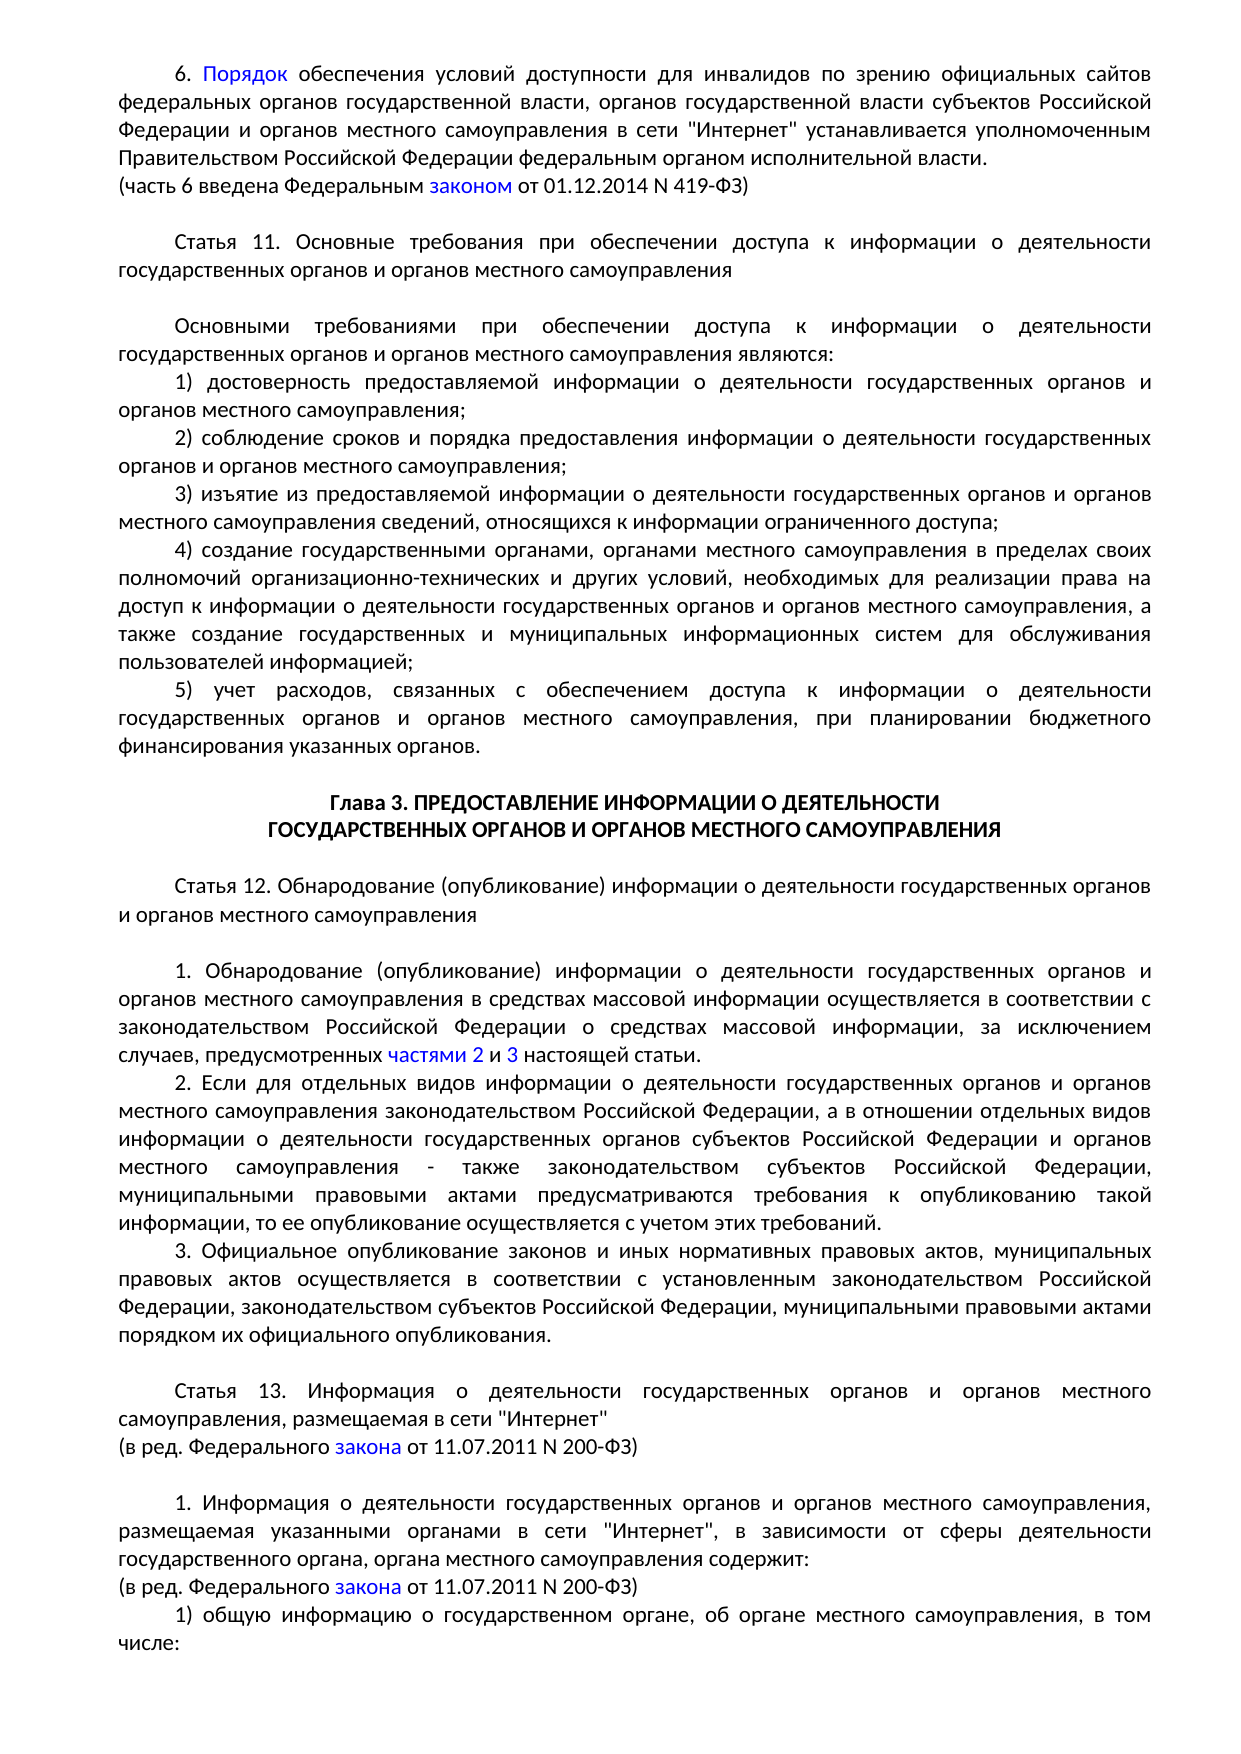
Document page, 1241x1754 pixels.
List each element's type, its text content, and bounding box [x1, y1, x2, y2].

text 1. Обнародование (опубликование) информации о деятельности государственных органов и органов местного самоуправления в средствах массовой информации осуществляется в соответствии с законодательством Российской Федерации о средствах массовой информации, за исключением случаев, предусмотренных частями 2 и 3 настоящей статьи. [118, 956, 1152, 1068]
text 2. Если для отдельных видов информации о деятельности государственных органов и органов местного самоуправления законодательством Российской Федерации, а в отношении отдельных видов информации о деятельности государственных органов субъектов Российской Федерации и органов местного самоуправления - также законодательством субъектов Российской Федерации, муниципальными правовыми актами предусматриваются требования к опубликованию такой информации, то ее опубликование осуществляется с учетом этих требований. [118, 1068, 1152, 1236]
text 3. Официальное опубликование законов и иных нормативных правовых актов, муниципальных правовых актов осуществляется в соответствии с установленным законодательством Российской Федерации, законодательством субъектов Российской Федерации, муниципальными правовыми актами порядком их официального опубликования. [118, 1236, 1152, 1348]
text 2) соблюдение сроков и порядка предоставления информации о деятельности государственных органов и органов местного самоуправления; [118, 423, 1152, 479]
text Статья 12. Обнародование (опубликование) информации о деятельности государственных органов и органов местного самоуправления [118, 872, 1152, 928]
text (часть 6 введена Федеральным законом от 01.12.2014 N 419-ФЗ) [118, 171, 1152, 199]
title Глава 3. ПРЕДОСТАВЛЕНИЕ ИНФОРМАЦИИ О ДЕЯТЕЛЬНОСТИ [118, 788, 1152, 816]
text 1. Информация о деятельности государственных органов и органов местного самоуправления, размещаемая указанными органами в сети "Интернет", в зависимости от сферы деятельности государственного органа, органа местного самоуправления содержит: [118, 1488, 1152, 1572]
text Статья 13. Информация о деятельности государственных органов и органов местного самоуправления, размещаемая в сети "Интернет" [118, 1376, 1152, 1432]
text 6. Порядок обеспечения условий доступности для инвалидов по зрению официальных сайтов федеральных органов государственной власти, органов государственной власти субъектов Российской Федерации и органов местного самоуправления в сети "Интернет" устанавливается уполномоченным Правительством Российской Федерации федеральным органом исполнительной власти. [118, 59, 1152, 171]
text 5) учет расходов, связанных с обеспечением доступа к информации о деятельности государственных органов и органов местного самоуправления, при планировании бюджетного финансирования указанных органов. [118, 676, 1152, 759]
text (в ред. Федерального закона от 11.07.2011 N 200-ФЗ) [118, 1432, 1152, 1460]
text 1) общую информацию о государственном органе, об органе местного самоуправления, в том числе: [118, 1600, 1152, 1656]
text 4) создание государственными органами, органами местного самоуправления в пределах своих полномочий организационно-технических и других условий, необходимых для реализации права на доступ к информации о деятельности государственных органов и органов местного самоуправления, а также создание государственных и муниципальных информационных систем для обслуживания пользователей информацией; [118, 535, 1152, 676]
text (в ред. Федерального закона от 11.07.2011 N 200-ФЗ) [118, 1572, 1152, 1600]
text Основными требованиями при обеспечении доступа к информации о деятельности государственных органов и органов местного самоуправления являются: [118, 311, 1152, 367]
text 3) изъятие из предоставляемой информации о деятельности государственных органов и органов местного самоуправления сведений, относящихся к информации ограниченного доступа; [118, 479, 1152, 535]
text 1) достоверность предоставляемой информации о деятельности государственных органов и органов местного самоуправления; [118, 367, 1152, 423]
text Статья 11. Основные требования при обеспечении доступа к информации о деятельности государственных органов и органов местного самоуправления [118, 227, 1152, 283]
title ГОСУДАРСТВЕННЫХ ОРГАНОВ И ОРГАНОВ МЕСТНОГО САМОУПРАВЛЕНИЯ [118, 816, 1152, 844]
